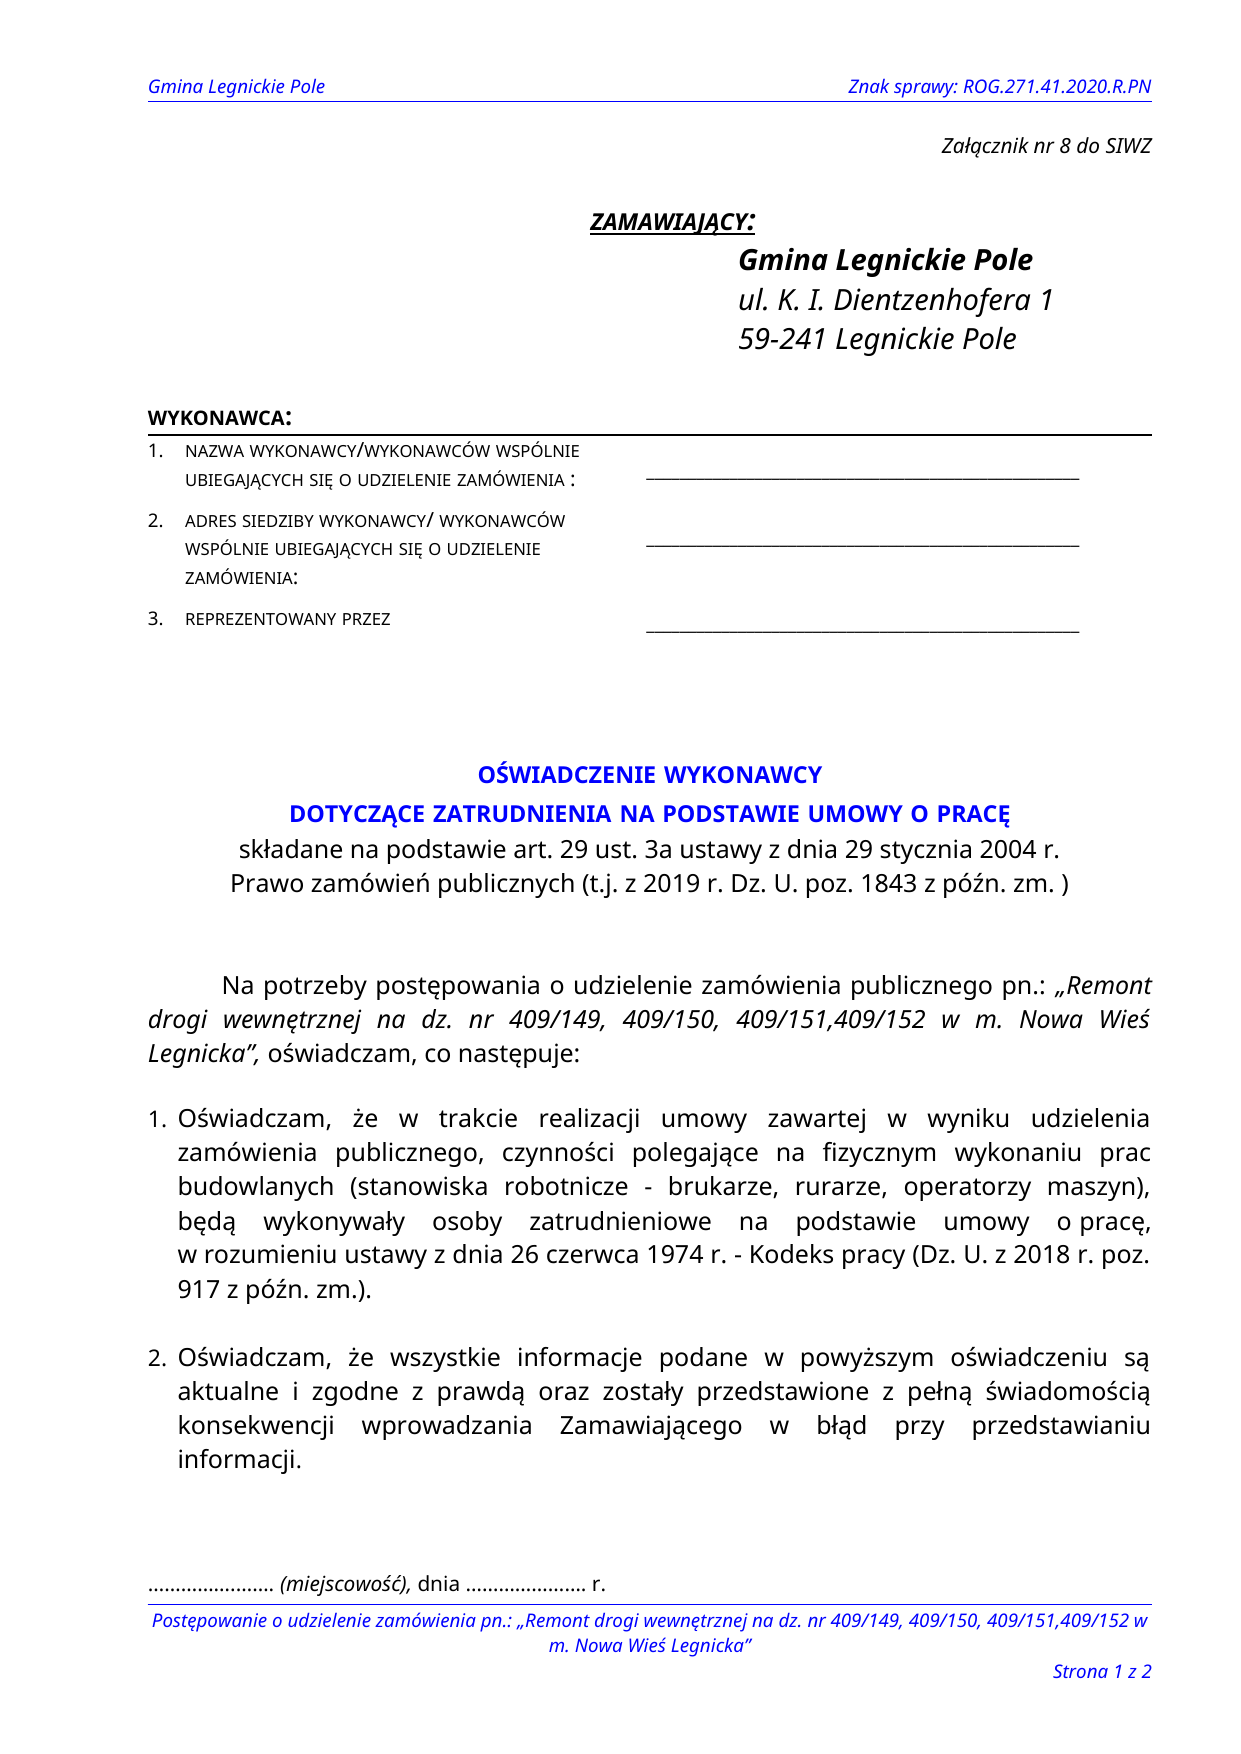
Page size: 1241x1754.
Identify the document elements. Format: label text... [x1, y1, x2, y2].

list Oświadczam, że wszystkie informacje podane w powyższym oświadczeniu są aktualne i zgodne z prawdą oraz zostały przedstawione z pełną świadomością konsekwencji wprowadzania Zamawiającego w błąd przy przedstawianiu informacji. [148, 1339, 1152, 1476]
text ul. K. I. Dientzenhofera 1 [664, 279, 1152, 318]
text …………….……. (miejscowość), dnia …………………. r. [148, 1569, 1152, 1598]
table_cell ____________________________________________________ [635, 603, 1150, 644]
text Załącznik nr 8 do SIWZ [148, 131, 1152, 160]
table_header ____________________________________________________ [635, 436, 1150, 505]
table_cell adres siedziby wykonawcy/ wykonawców wspólnie ubiegających się o udzielenie zamówienia: [136, 505, 635, 603]
table_cell ____________________________________________________ [635, 505, 1150, 603]
text 59-241 Legnickie Pole [664, 318, 1152, 358]
text składane na podstawie art. 29 ust. 3a ustawy z dnia 29 stycznia 2004 r. [148, 831, 1152, 865]
list Oświadczam, że w trakcie realizacji umowy zawartej w wyniku udzielenia zamówienia publicznego, czynności polegające na fizycznym wykonaniu prac budowlanych (stanowiska robotnicze - brukarze, rurarze, operatorzy maszyn), będą wykonywały osoby zatrudnieniowe na podstawie umowy o pracę, w rozumieniu ustawy z dnia 26 czerwca 1974 r. - Kodeks pracy (Dz. U. z 2018 r. poz. 917 z późn. zm.). [148, 1101, 1152, 1305]
text oświadczenie wykonawcy [148, 752, 1152, 792]
text Prawo zamówień publicznych (t.j. z 2019 r. Dz. U. poz. 1843 z późn. zm. ) [148, 865, 1152, 899]
text Gmina Legnickie Pole [664, 239, 1152, 279]
text Na potrzeby postępowania o udzielenie zamówienia publicznego pn.: „Remont drogi wewnętrznej na dz. nr 409/149, 409/150, 409/151,409/152 w m. Nowa Wieś Legnicka”, oświadczam, co następuje: [148, 967, 1152, 1070]
table_cell reprezentowany przez [136, 603, 635, 644]
text zamawiający: [516, 199, 1152, 239]
text dotyczące zatrudnienia na podstawie umowy o pracę [148, 792, 1152, 831]
table_header nazwa wykonawcy/wykonawców wspólnie ubiegających się o udzielenie zamówienia : [136, 436, 635, 505]
text wykonawca: [148, 398, 1152, 434]
